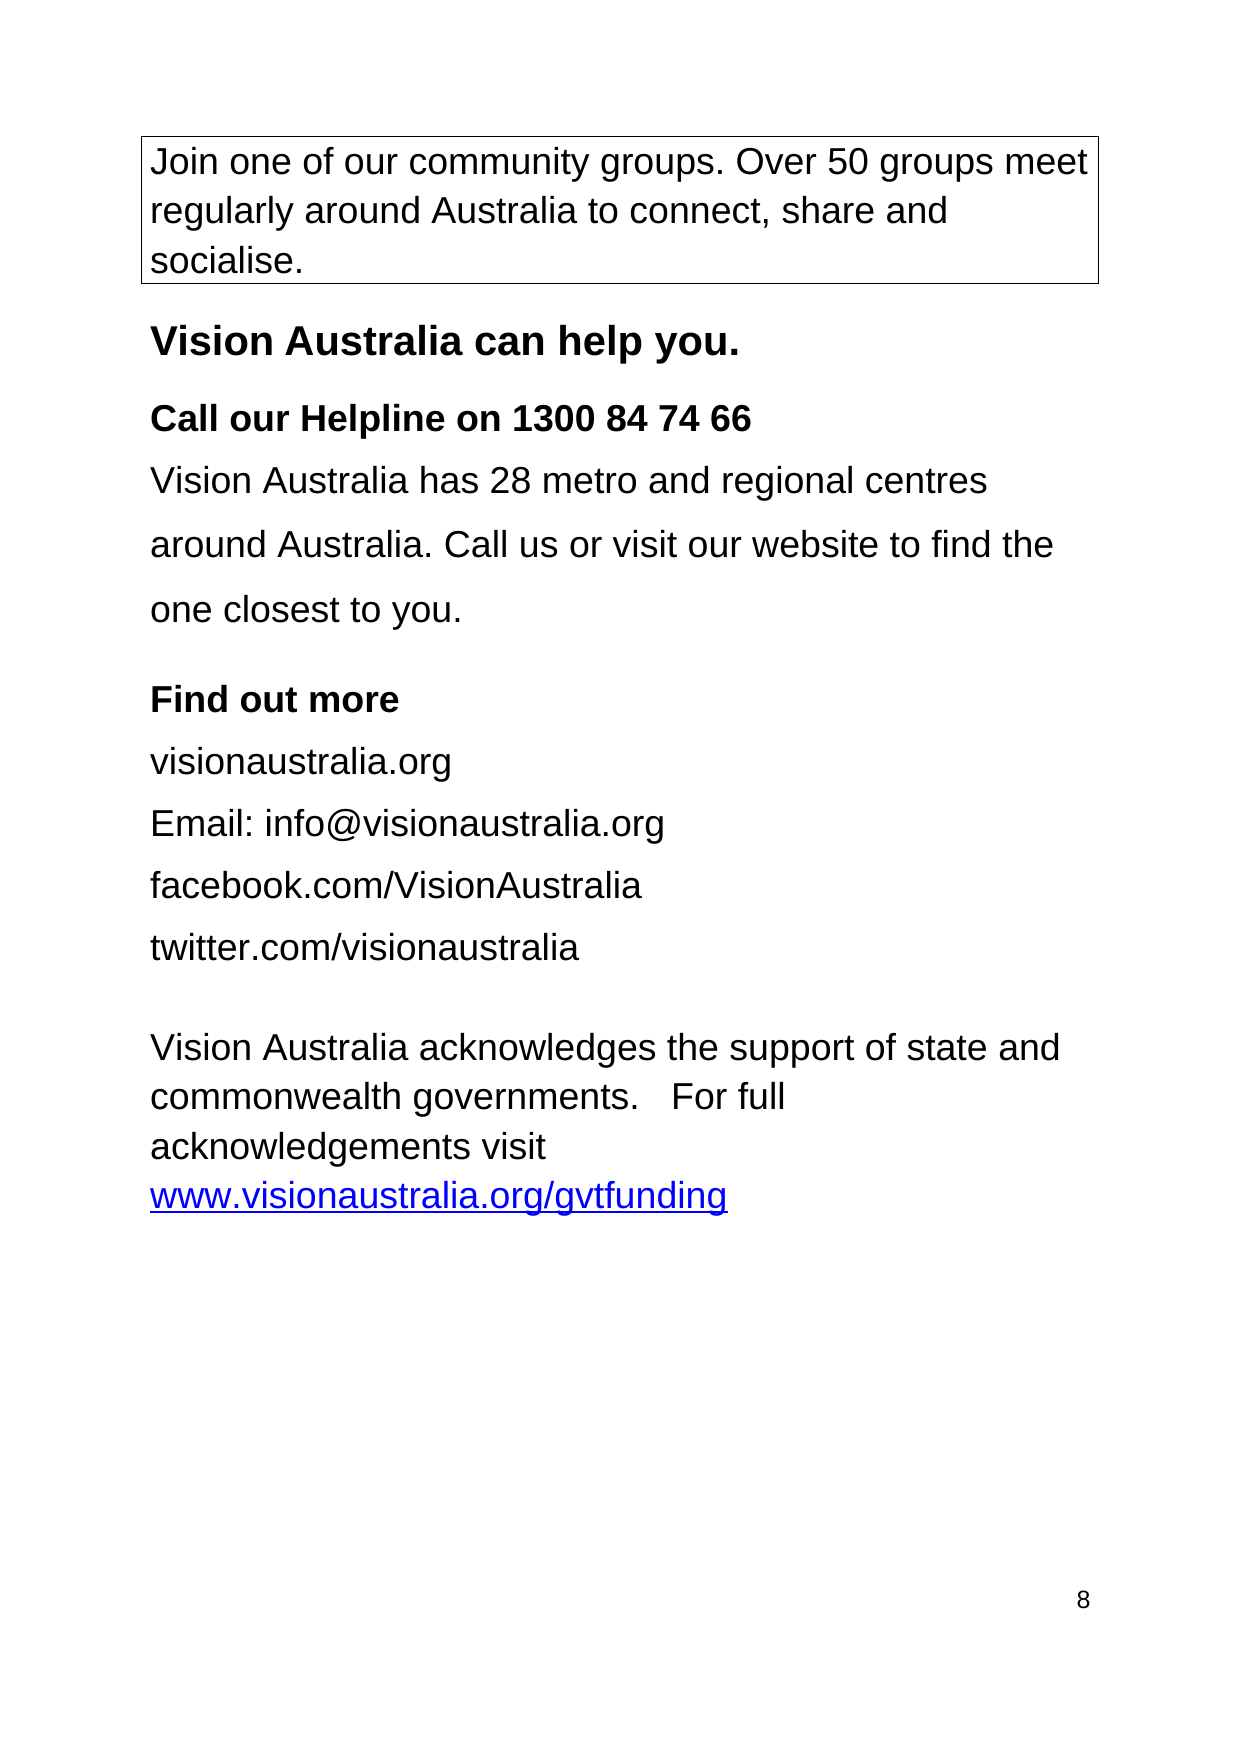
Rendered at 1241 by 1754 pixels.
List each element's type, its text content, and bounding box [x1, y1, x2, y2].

text Vision Australia acknowledges the support of state and commonwealth governments. For full acknowledgements visit www.visionaustralia.org/gvtfunding [150, 1025, 1090, 1217]
subtitle Vision Australia can help you. [150, 316, 1090, 364]
text visionaustralia.org [150, 739, 1090, 782]
subtitle Call our Helpline on 1300 84 74 66 [150, 396, 1090, 439]
text Join one of our community groups. Over 50 groups meet regularly around Australia to connect, share and socialise. [142, 137, 1098, 283]
text Email: info@visionaustralia.org [150, 801, 1090, 844]
text twitter.com/visionaustralia [150, 925, 1090, 968]
text Vision Australia has 28 metro and regional centres around Australia. Call us or visit our website to find the one closest to you. [150, 458, 1090, 631]
text facebook.com/VisionAustralia [150, 863, 1090, 906]
subtitle Find out more [150, 677, 1090, 720]
